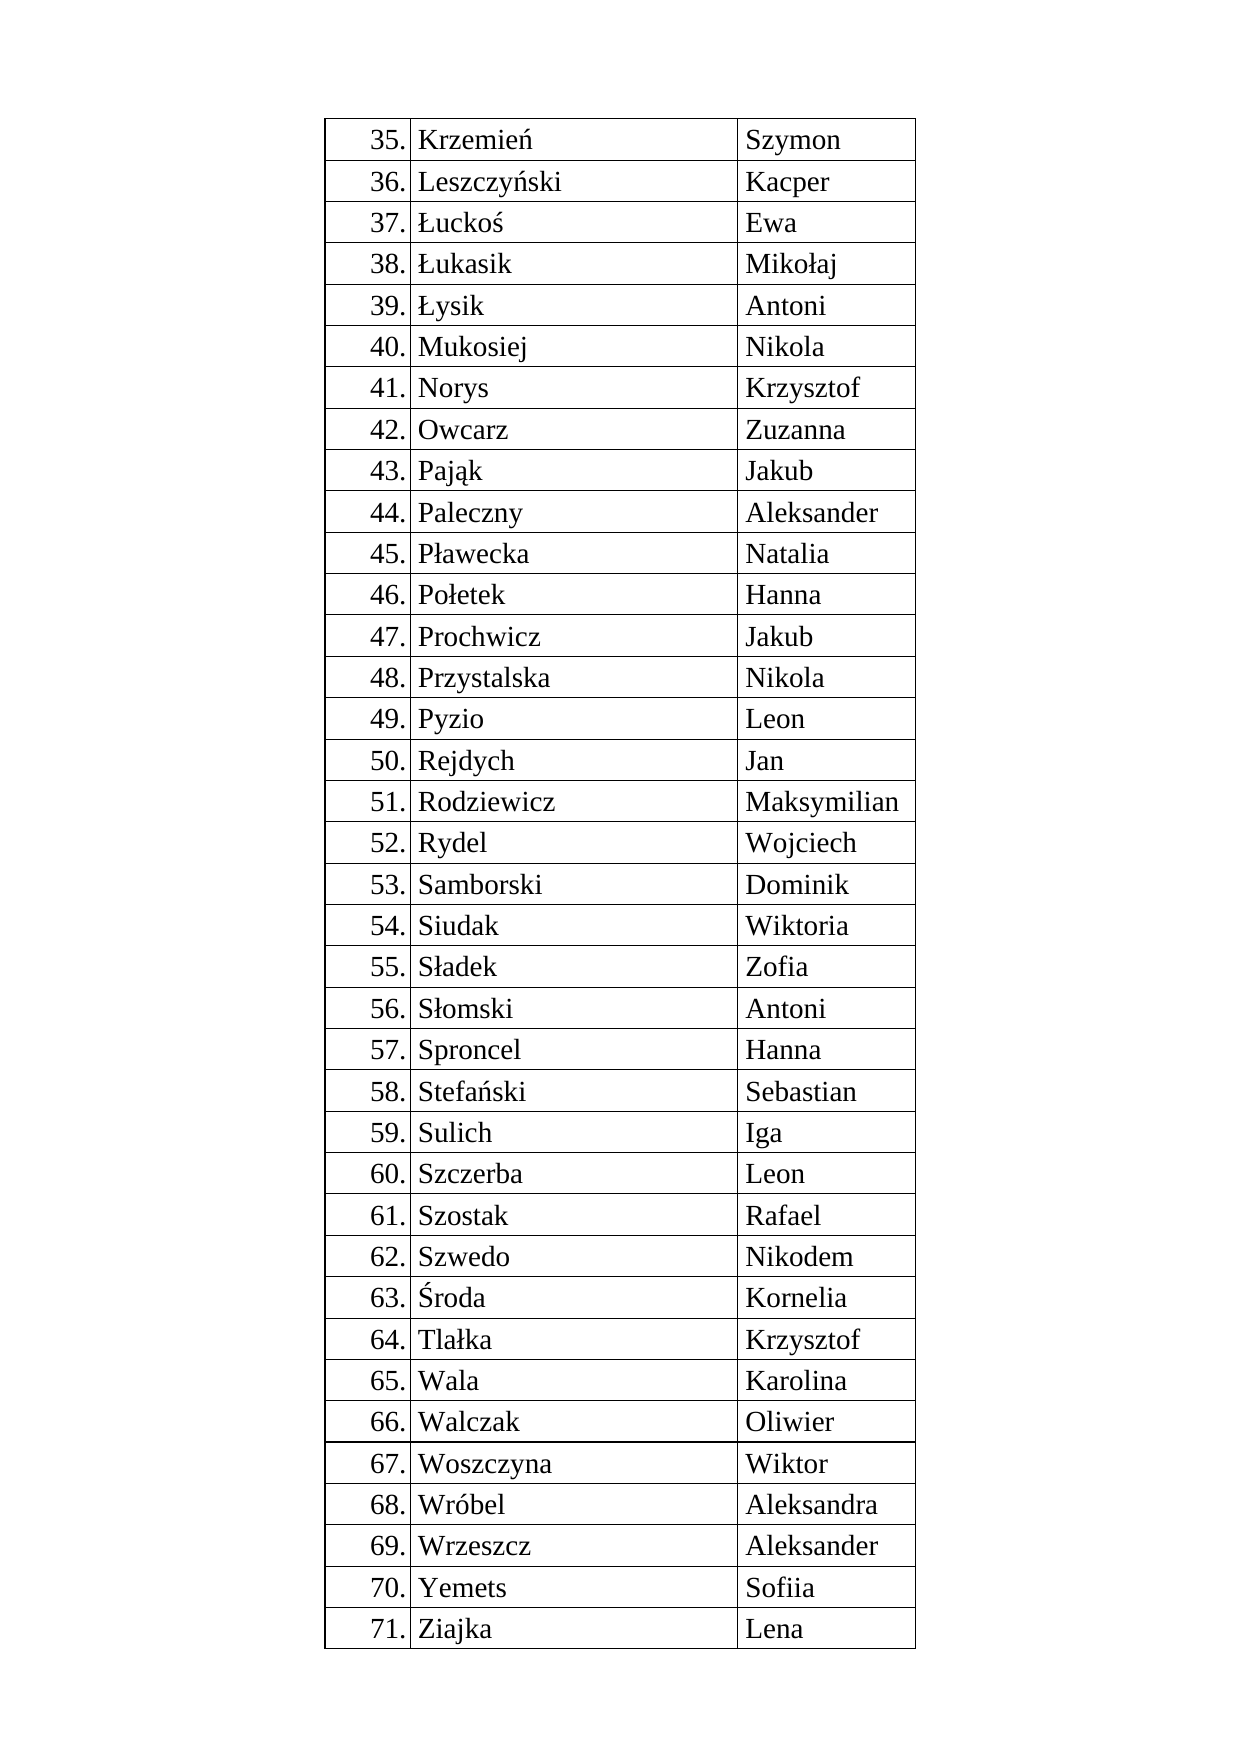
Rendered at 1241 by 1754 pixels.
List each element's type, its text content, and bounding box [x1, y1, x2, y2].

table_cell Sofiia [738, 1567, 915, 1607]
table_cell Natalia [738, 533, 915, 573]
table_cell Rejdych [411, 740, 737, 780]
table_cell Yemets [411, 1567, 737, 1607]
table_cell Antoni [738, 988, 915, 1028]
table_cell [326, 1070, 410, 1111]
table_cell Jakub [738, 450, 915, 490]
table_cell [326, 450, 410, 490]
table_cell Aleksander [738, 1525, 915, 1566]
table_cell Samborski [411, 864, 737, 904]
table_cell [326, 1236, 410, 1276]
table_cell Środa [411, 1277, 737, 1317]
table_cell Sebastian [738, 1070, 915, 1111]
table_cell [326, 615, 410, 656]
table_cell [326, 781, 410, 821]
table_cell [326, 740, 410, 780]
table_cell [326, 1029, 410, 1069]
table_cell [326, 1401, 410, 1441]
table_cell Aleksander [738, 491, 915, 532]
table_cell [326, 1608, 410, 1648]
table_cell [326, 367, 410, 408]
table_cell Kacper [738, 161, 915, 201]
table_cell Rafael [738, 1194, 915, 1235]
table_cell [326, 822, 410, 862]
table_cell Hanna [738, 1029, 915, 1069]
table_cell Nikodem [738, 1236, 915, 1276]
table_cell Norys [411, 367, 737, 408]
table_cell Mukosiej [411, 326, 737, 366]
table_cell Nikola [738, 657, 915, 697]
table_cell Wrzeszcz [411, 1525, 737, 1566]
table_cell Szczerba [411, 1153, 737, 1193]
table_cell Wala [411, 1360, 737, 1400]
table_cell Sładek [411, 946, 737, 987]
table_cell [326, 657, 410, 697]
table_cell [326, 698, 410, 738]
table_cell [326, 119, 410, 159]
table_cell [326, 285, 410, 325]
table_cell Wiktoria [738, 905, 915, 945]
table_cell Antoni [738, 285, 915, 325]
table_cell [326, 1484, 410, 1524]
table_cell Siudak [411, 905, 737, 945]
table_cell Jakub [738, 615, 915, 656]
table_cell Wiktor [738, 1443, 915, 1483]
table_cell [326, 864, 410, 904]
table_cell Wojciech [738, 822, 915, 862]
table_cell [326, 1319, 410, 1359]
table_cell [326, 409, 410, 449]
table_cell Zofia [738, 946, 915, 987]
table_cell [326, 1525, 410, 1566]
table_cell Hanna [738, 574, 915, 614]
table_cell [326, 574, 410, 614]
table_cell Szwedo [411, 1236, 737, 1276]
table_cell Leon [738, 698, 915, 738]
table_cell [326, 202, 410, 242]
table_cell Dominik [738, 864, 915, 904]
table_cell Woszczyna [411, 1443, 737, 1483]
table_cell Mikołaj [738, 243, 915, 283]
table_cell [326, 326, 410, 366]
table_cell [326, 491, 410, 532]
table_cell Szostak [411, 1194, 737, 1235]
table_cell Pająk [411, 450, 737, 490]
table_cell Pyzio [411, 698, 737, 738]
table_cell Jan [738, 740, 915, 780]
table_cell Łysik [411, 285, 737, 325]
table_cell Karolina [738, 1360, 915, 1400]
table_cell Aleksandra [738, 1484, 915, 1524]
table_cell Stefański [411, 1070, 737, 1111]
table_cell [326, 533, 410, 573]
table_cell Słomski [411, 988, 737, 1028]
table_cell Łukasik [411, 243, 737, 283]
table_cell Pławecka [411, 533, 737, 573]
table_cell Walczak [411, 1401, 737, 1441]
table_cell Leszczyński [411, 161, 737, 201]
table_cell [326, 1443, 410, 1483]
table_cell Ewa [738, 202, 915, 242]
table_cell [326, 1153, 410, 1193]
table_cell Owcarz [411, 409, 737, 449]
table_cell Kornelia [738, 1277, 915, 1317]
table_cell Przystalska [411, 657, 737, 697]
table_cell Sulich [411, 1112, 737, 1152]
table_cell Sproncel [411, 1029, 737, 1069]
table_cell [326, 946, 410, 987]
table_cell [326, 161, 410, 201]
table_cell [326, 243, 410, 283]
table_cell Krzysztof [738, 1319, 915, 1359]
table_cell [326, 1360, 410, 1400]
table_cell [326, 1194, 410, 1235]
table_cell Krzysztof [738, 367, 915, 408]
table_cell Wróbel [411, 1484, 737, 1524]
table_cell Lena [738, 1608, 915, 1648]
table_cell Leon [738, 1153, 915, 1193]
table_cell Nikola [738, 326, 915, 366]
table_cell [326, 988, 410, 1028]
table_cell Paleczny [411, 491, 737, 532]
table_cell Oliwier [738, 1401, 915, 1441]
table_cell [326, 1277, 410, 1317]
table_cell [326, 905, 410, 945]
table_cell [326, 1112, 410, 1152]
table_cell Rodziewicz [411, 781, 737, 821]
table_cell [326, 1567, 410, 1607]
table_cell Iga [738, 1112, 915, 1152]
table_cell Krzemień [411, 119, 737, 159]
table_cell Połetek [411, 574, 737, 614]
table_cell Zuzanna [738, 409, 915, 449]
table_cell Rydel [411, 822, 737, 862]
table_cell Prochwicz [411, 615, 737, 656]
table_cell Szymon [738, 119, 915, 159]
table_cell Ziajka [411, 1608, 737, 1648]
table_cell Maksymilian [738, 781, 915, 821]
table_cell Tlałka [411, 1319, 737, 1359]
table_cell Łuckoś [411, 202, 737, 242]
